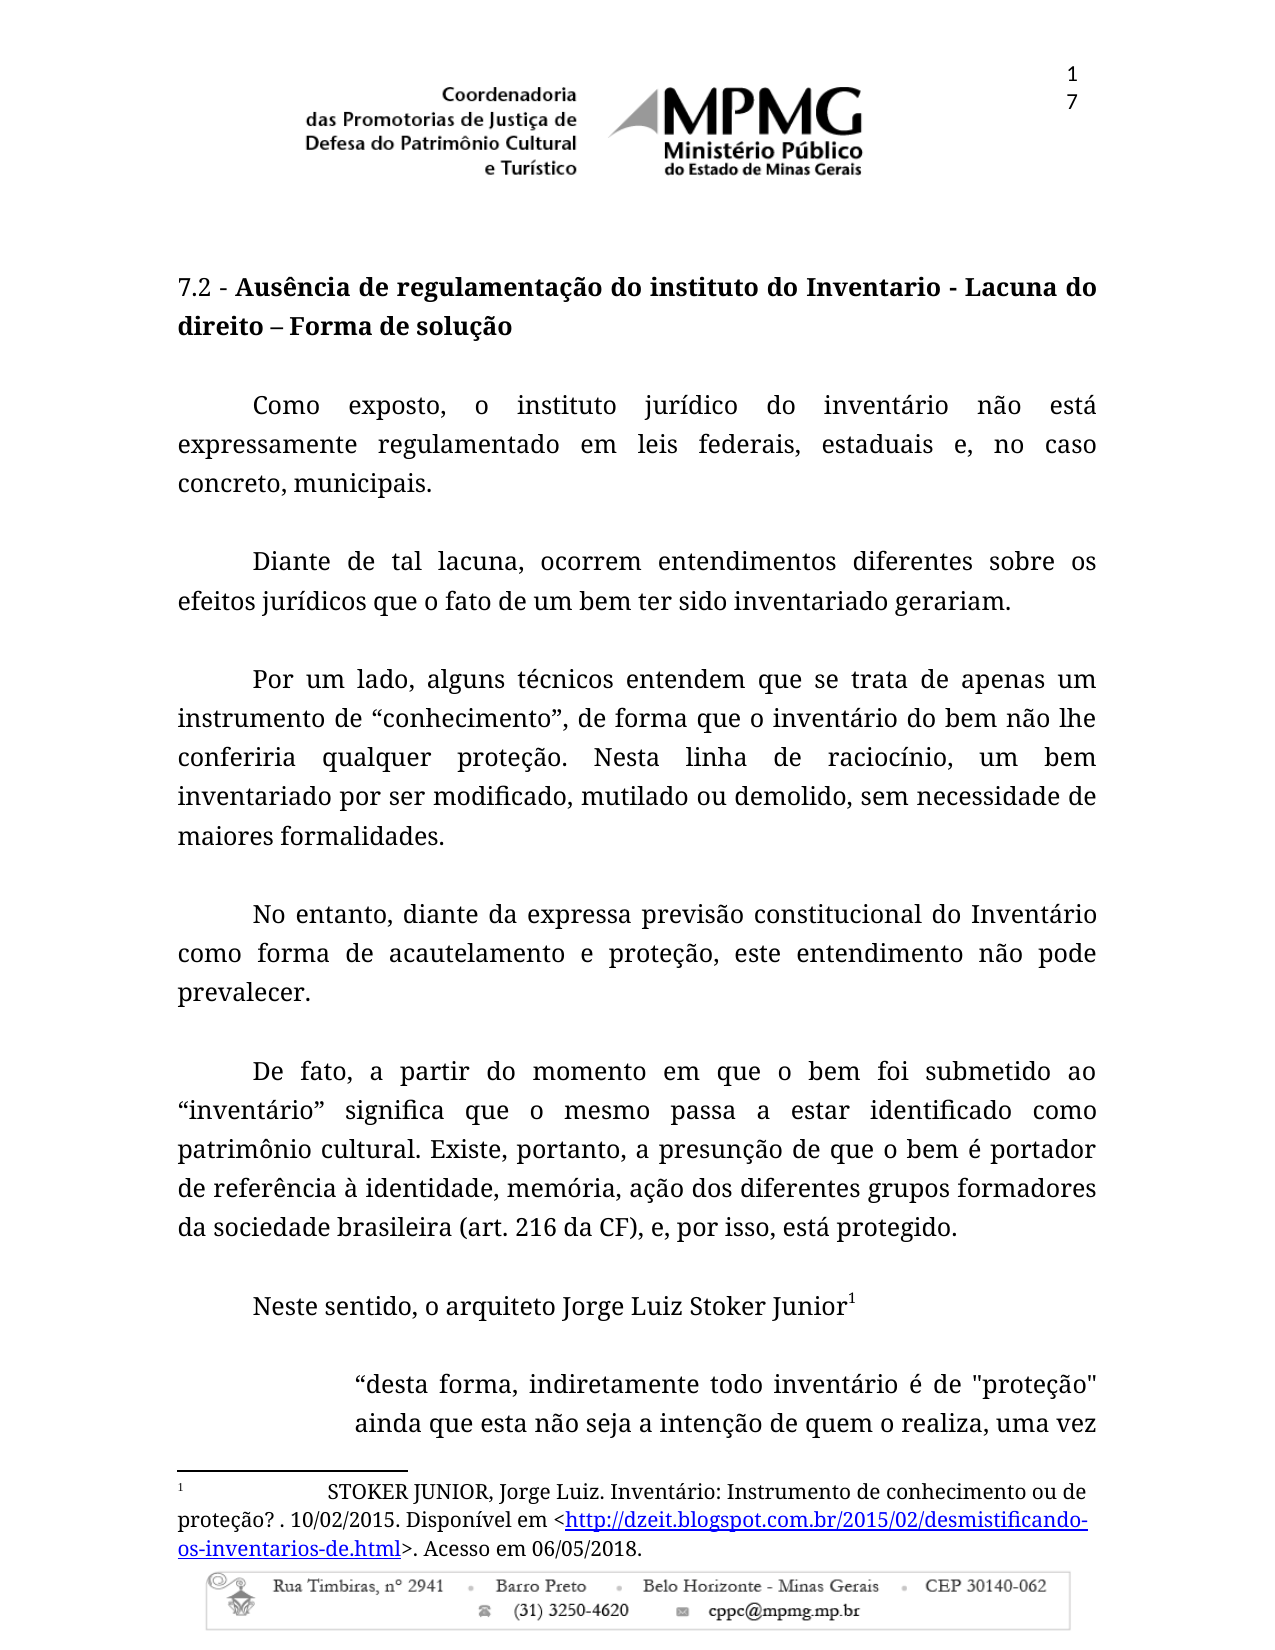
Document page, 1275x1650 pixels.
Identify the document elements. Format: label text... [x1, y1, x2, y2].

text Como exposto, o instituto jurídico do inventário não está expressamente regulamentado em leis federais, estaduais e, no caso concreto, municipais. [177, 387, 1098, 500]
picture [194, 1563, 1081, 1637]
text Diante de tal lacuna, ocorrem entendimentos diferentes sobre os efeitos jurídicos que o fato de um bem ter sido inventariado gerariam. [177, 544, 1098, 617]
text De fato, a partir do momento em que o bem foi submetido ao “inventário” significa que o mesmo passa a estar identificado como patrimônio cultural. Existe, portanto, a presunção de que o bem é portador de referência à identidade, memória, ação dos diferentes grupos formadores da sociedade brasileira (art. 216 da CF), e, por isso, está protegido. [177, 1053, 1098, 1244]
text 7.2 - Ausência de regulamentação do instituto do Inventario - Lacuna do direito – Forma de solução [177, 270, 1098, 343]
text Neste sentido, o arquiteto Jorge Luiz Stoker Junior [177, 1288, 1098, 1322]
picture [181, 59, 1057, 192]
text Por um lado, alguns técnicos entendem que se trata de apenas um instrumento de “conhecimento”, de forma que o inventário do bem não lhe conferiria qualquer proteção. Nesta linha de raciocínio, um bem inventariado por ser modificado, mutilado ou demolido, sem necessidade de maiores formalidades. [177, 661, 1098, 852]
text No entanto, diante da expressa previsão constitucional do Inventário como forma de acautelamento e proteção, este entendimento não pode prevalecer. [177, 896, 1098, 1009]
